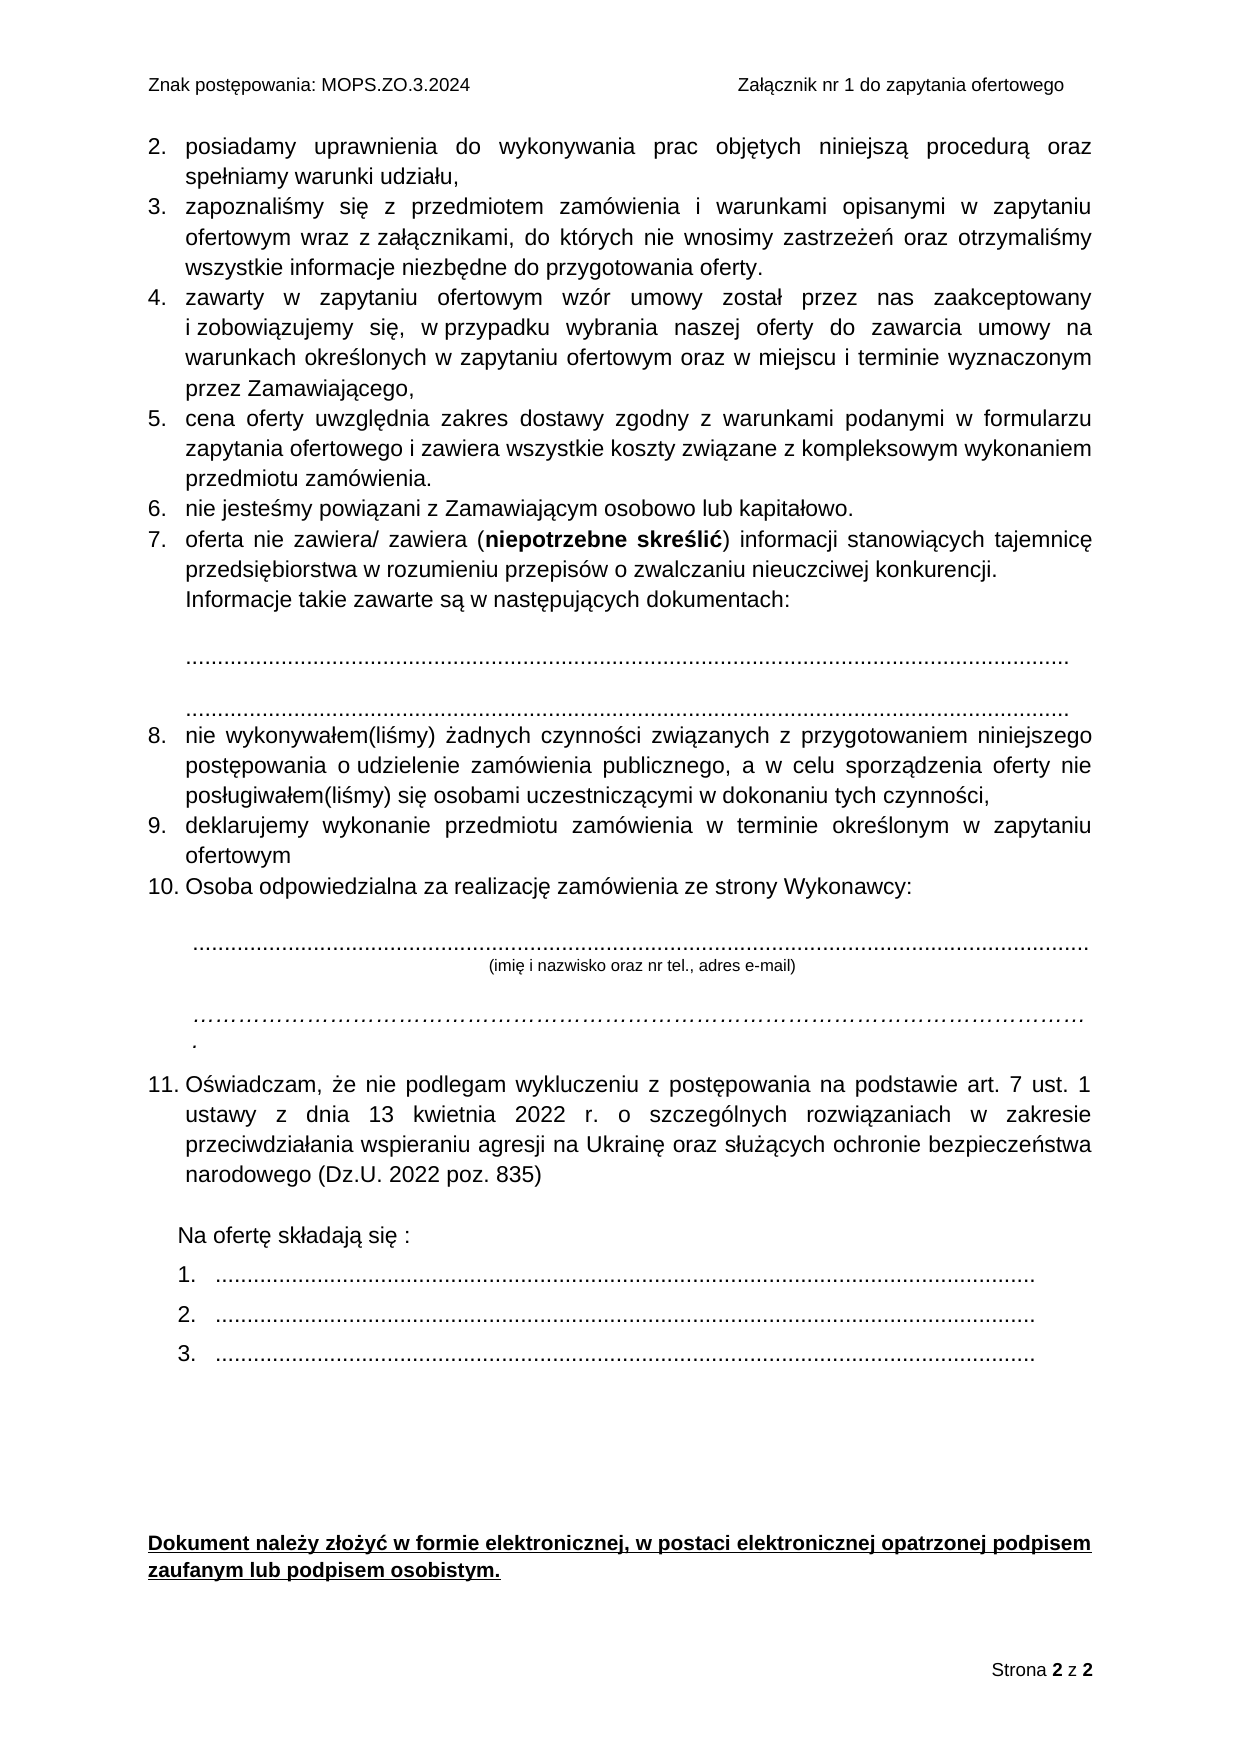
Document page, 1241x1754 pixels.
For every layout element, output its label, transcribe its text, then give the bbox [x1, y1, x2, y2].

list Osoba odpowiedzialna za realizację zamówienia ze strony Wykonawcy: [148, 873, 1092, 899]
list posiadamy uprawnienia do wykonywania prac objętych niniejszą procedurą oraz spełniamy warunki udziału, [148, 133, 1092, 189]
text Informacje takie zawarte są w następujących dokumentach: [185, 586, 1092, 612]
list deklarujemy wykonanie przedmiotu zamówienia w terminie określonym w zapytaniu ofertowym [148, 812, 1092, 869]
text ………………………………………………………………………………………………………. [192, 1001, 1092, 1054]
list ................................................................................................................................. [177, 1340, 1092, 1366]
text ........................................................................................................................................... [185, 643, 1092, 669]
list nie jesteśmy powiązani z Zamawiającym osobowo lub kapitałowo. [148, 495, 1092, 522]
text ............................................................................................................................................. [192, 929, 1092, 956]
text (imię i nazwisko oraz nr tel., adres e-mail) [192, 956, 1092, 975]
text Dokument należy złożyć w formie elektronicznej, w postaci elektronicznej opatrzonej podpisem zaufanym lub podpisem osobistym. [148, 1553, 1092, 1582]
text Na ofertę składają się : [177, 1222, 1092, 1248]
list oferta nie zawiera/ zawiera (niepotrzebne skreślić) informacji stanowiących tajemnicę przedsiębiorstwa w rozumieniu przepisów o zwalczaniu nieuczciwej konkurencji. [148, 526, 1092, 582]
list zapoznaliśmy się z przedmiotem zamówienia i warunkami opisanymi w zapytaniu ofertowym wraz z załącznikami, do których nie wnosimy zastrzeżeń oraz otrzymaliśmy wszystkie informacje niezbędne do przygotowania oferty. [148, 193, 1092, 280]
text ........................................................................................................................................... [185, 695, 1092, 722]
list cena oferty uwzględnia zakres dostawy zgodny z warunkami podanymi w formularzu zapytania ofertowego i zawiera wszystkie koszty związane z kompleksowym wykonaniem przedmiotu zamówienia. [148, 405, 1092, 492]
list Oświadczam, że nie podlegam wykluczeniu z postępowania na podstawie art. 7 ust. 1 ustawy z dnia 13 kwietnia 2022 r. o szczególnych rozwiązaniach w zakresie przeciwdziałania wspieraniu agresji na Ukrainę oraz służących ochronie bezpieczeństwa narodowego (Dz.U. 2022 poz. 835) [148, 1071, 1092, 1187]
list zawarty w zapytaniu ofertowym wzór umowy został przez nas zaakceptowany i zobowiązujemy się, w przypadku wybrania naszej oferty do zawarcia umowy na warunkach określonych w zapytaniu ofertowym oraz w miejscu i terminie wyznaczonym przez Zamawiającego, [148, 284, 1092, 401]
list ................................................................................................................................. [177, 1301, 1092, 1327]
list nie wykonywałem(liśmy) żadnych czynności związanych z przygotowaniem niniejszego postępowania o udzielenie zamówienia publicznego, a w celu sporządzenia oferty nie posługiwałem(liśmy) się osobami uczestniczącymi w dokonaniu tych czynności, [148, 722, 1092, 808]
list ................................................................................................................................. [177, 1261, 1092, 1287]
text Dokument należy złożyć w formie elektronicznej, w postaci elektronicznej opatrzonej podpisem zaufanym lub podpisem osobistym. [148, 1531, 1092, 1552]
